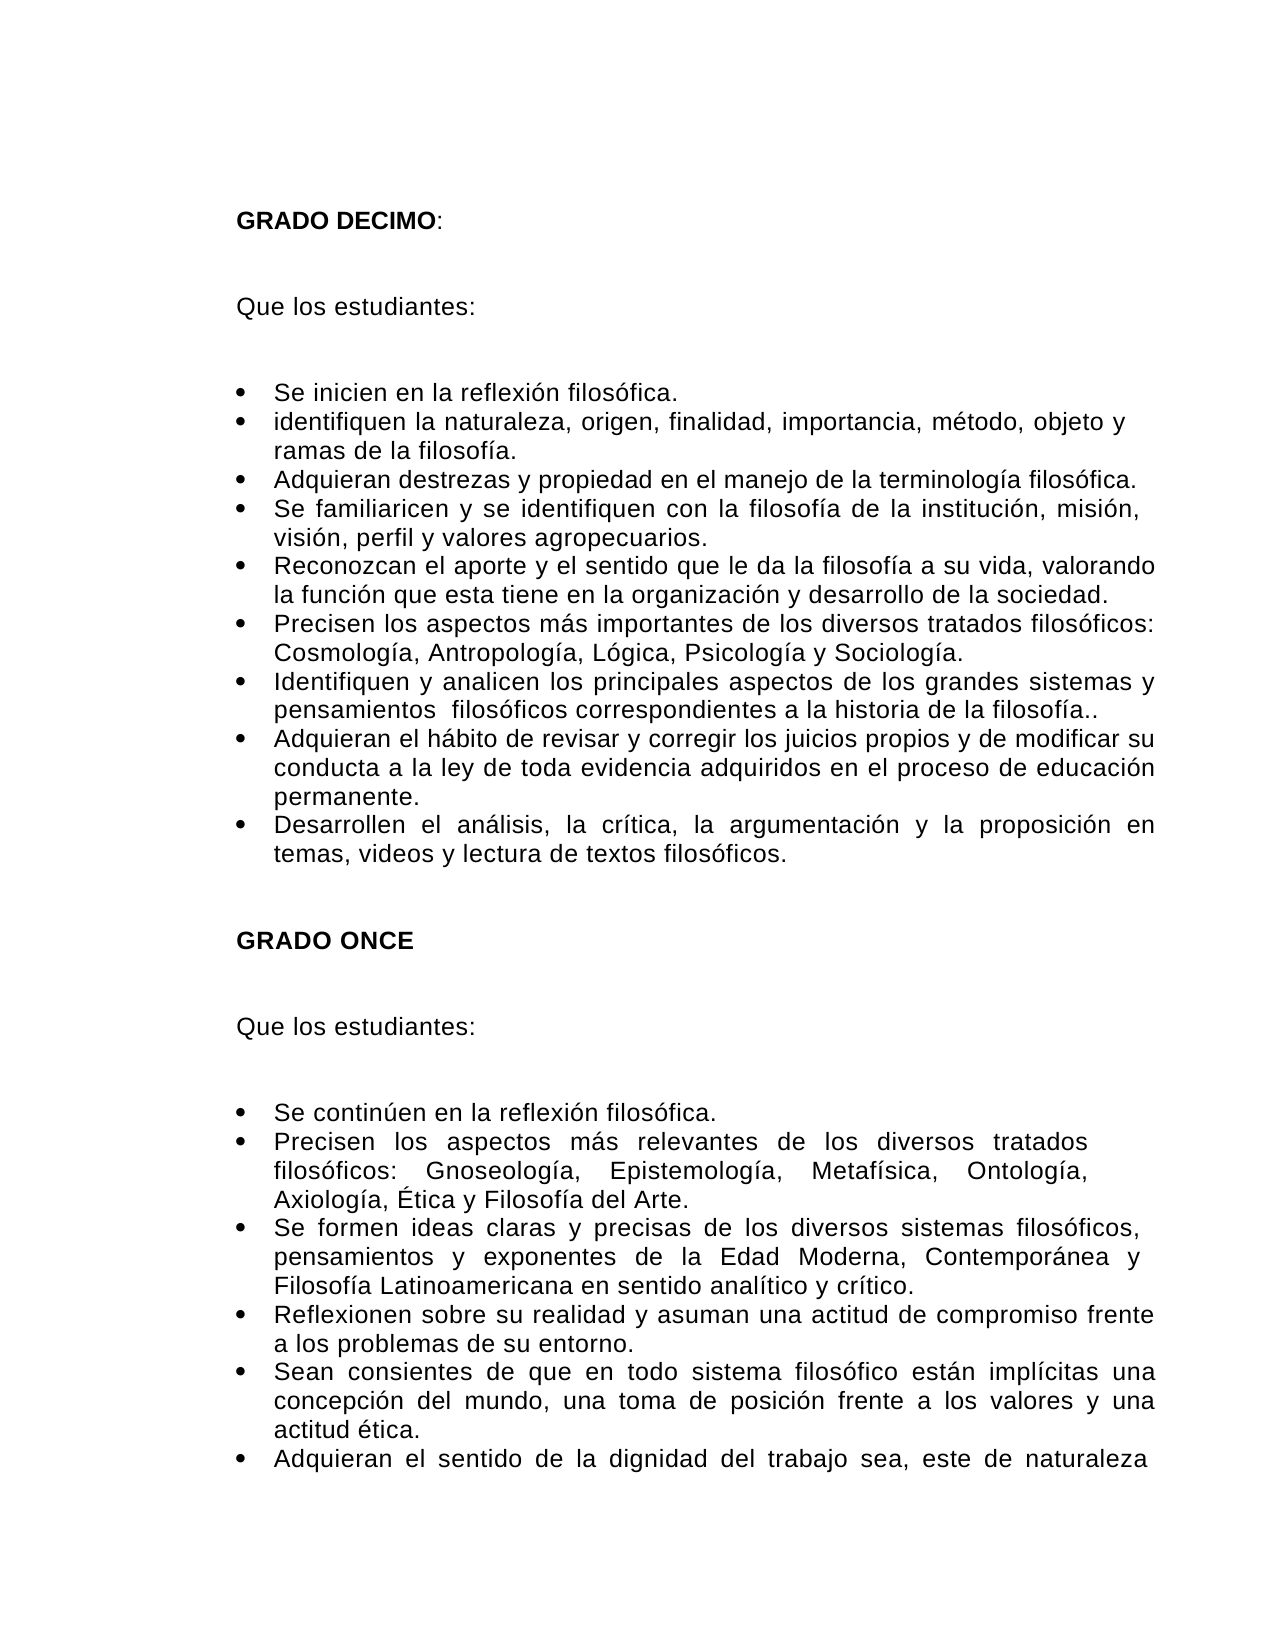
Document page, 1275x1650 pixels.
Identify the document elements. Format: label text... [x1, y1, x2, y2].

list Se formen ideas claras y precisas de los diversos sistemas filosóficos, pensamientos y exponentes de la Edad Moderna, Contemporánea y Filosofía Latinoamericana en sentido analítico y crítico. [236, 1213, 1142, 1300]
list Se continúen en la reflexión filosófica. [236, 1098, 1157, 1127]
list identifiquen la naturaleza, origen, finalidad, importancia, método, objeto y ramas de la filosofía. [236, 407, 1127, 465]
list Precisen los aspectos más importantes de los diversos tratados filosóficos: Cosmología, Antropología, Lógica, Psicología y Sociología. [236, 609, 1157, 667]
text Que los estudiantes: [236, 1012, 1157, 1041]
list Desarrollen el análisis, la crítica, la argumentación y la proposición en temas, videos y lectura de textos filosóficos. [236, 811, 1157, 868]
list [236, 1444, 1149, 1472]
list Adquieran el hábito de revisar y corregir los juicios propios y de modificar su conducta a la ley de toda evidencia adquiridos en el proceso de educación permanente. [236, 724, 1157, 811]
text GRADO DECIMO: [236, 206, 977, 235]
list Adquieran destrezas y propiedad en el manejo de la terminología filosófica. [236, 465, 1142, 494]
list Reflexionen sobre su realidad y asuman una actitud de compromiso frente a los problemas de su entorno. [236, 1300, 1157, 1357]
list Se familiaricen y se identifiquen con la filosofía de la institución, misión, visión, perfil y valores agropecuarios. [236, 494, 1142, 551]
list Se inicien en la reflexión filosófica. [236, 378, 1157, 407]
text GRADO ONCE [236, 926, 1157, 954]
text Que los estudiantes: [236, 292, 977, 321]
list Sean consientes de que en todo sistema filosófico están implícitas una concepción del mundo, una toma de posición frente a los valores y una actitud ética. [236, 1357, 1157, 1444]
list Precisen los aspectos más relevantes de los diversos tratados filosóficos: Gnoseología, Epistemología, Metafísica, Ontología, Axiología, Ética y Filosofía del Arte. [236, 1127, 1089, 1213]
list Identifiquen y analicen los principales aspectos de los grandes sistemas y pensamientos filosóficos correspondientes a la historia de la filosofía.. [236, 667, 1157, 724]
list Reconozcan el aporte y el sentido que le da la filosofía a su vida, valorando la función que esta tiene en la organización y desarrollo de la sociedad. [236, 551, 1157, 609]
